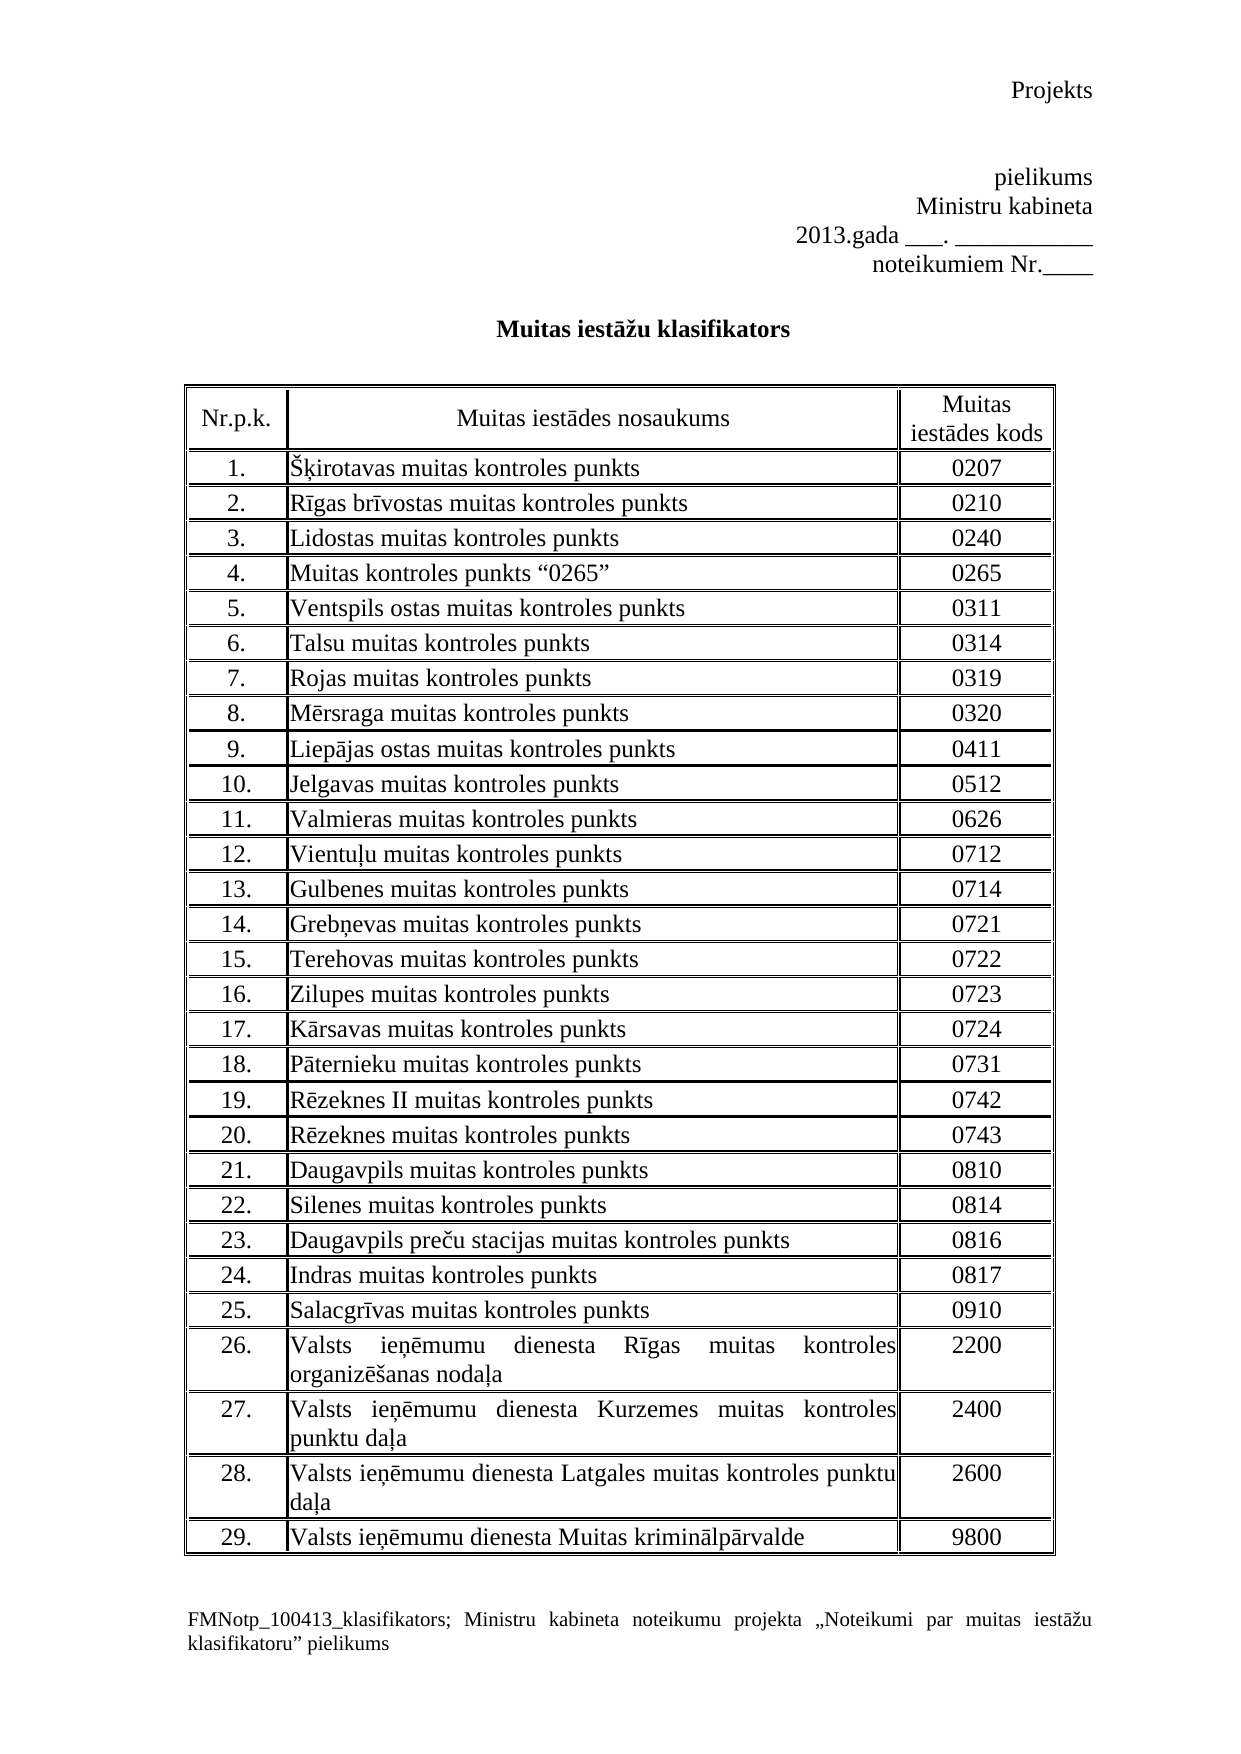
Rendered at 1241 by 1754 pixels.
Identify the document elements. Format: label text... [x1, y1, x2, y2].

table_cell 1. [187, 448, 286, 483]
table_cell Vientuļu muitas kontroles punkts [289, 838, 897, 869]
table_cell 17. [185, 1010, 287, 1045]
table_cell 25. [185, 1291, 287, 1326]
table_header Muitas iestādes nosaukums [287, 386, 899, 448]
text Muitas iestāžu klasifikators [187, 314, 1093, 343]
table_cell Valsts ieņēmumu dienesta Muitas kriminālpārvalde [287, 1517, 899, 1552]
text 2013.gada ___. ___________ [187, 220, 1093, 249]
table_cell Zilupes muitas kontroles punkts [289, 978, 897, 1010]
table_cell Talsu muitas kontroles punkts [289, 627, 897, 659]
table_cell Rēzeknes II muitas kontroles punkts [289, 1083, 897, 1115]
table_cell Šķirotavas muitas kontroles punkts [289, 452, 897, 483]
table_cell Rīgas brīvostas muitas kontroles punkts [289, 487, 897, 518]
table_cell 4. [187, 553, 286, 588]
table_cell 0265 [901, 553, 1053, 588]
table_cell 0210 [901, 483, 1053, 518]
table_cell 5. [187, 589, 286, 623]
table_cell 0714 [901, 869, 1053, 904]
table_cell 28. [187, 1453, 286, 1517]
table_cell 13. [187, 869, 286, 904]
table_cell 0814 [901, 1185, 1053, 1220]
table_cell Daugavpils preču stacijas muitas kontroles punkts [289, 1224, 897, 1255]
table_cell Kārsavas muitas kontroles punkts [289, 1013, 897, 1045]
table_cell 0311 [901, 589, 1053, 623]
table_cell 6. [187, 624, 286, 659]
table_cell Terehovas muitas kontroles punkts [289, 943, 897, 974]
table_cell 0743 [901, 1115, 1053, 1150]
table_cell 9. [187, 729, 286, 764]
table_cell Silenes muitas kontroles punkts [289, 1189, 897, 1220]
table_cell 27. [187, 1390, 286, 1453]
table_cell 0721 [901, 904, 1053, 939]
table_cell Daugavpils muitas kontroles punkts [289, 1154, 897, 1185]
table_cell 7. [185, 659, 287, 694]
table_cell 0626 [901, 799, 1053, 834]
text Ministru kabineta [187, 191, 1093, 220]
table_cell 0722 [901, 940, 1053, 974]
table_cell 8. [185, 694, 287, 729]
table_cell 18. [185, 1045, 287, 1080]
table_cell 0319 [899, 659, 1054, 694]
table_cell 0411 [901, 729, 1053, 764]
table_cell Liepājas ostas muitas kontroles punkts [289, 732, 897, 764]
table_cell Valmieras muitas kontroles punkts [289, 803, 897, 834]
table_cell 0810 [901, 1150, 1053, 1185]
table_cell Grebņevas muitas kontroles punkts [289, 908, 897, 939]
table_cell 0724 [899, 1010, 1054, 1045]
table_cell 0817 [901, 1255, 1053, 1291]
table_cell 21. [187, 1150, 286, 1185]
table_cell 0314 [901, 624, 1053, 659]
table_cell 12. [187, 834, 286, 869]
table_header Muitas iestādes kods [899, 388, 1053, 448]
table_cell 3. [187, 518, 286, 553]
text noteikumiem Nr.____ [187, 249, 1093, 277]
table_cell Valsts ieņēmumu dienesta Kurzemes muitas kontroles punktu daļa [289, 1393, 897, 1453]
table_cell 0240 [901, 518, 1053, 553]
table_cell 0320 [899, 694, 1054, 729]
table_cell 14. [187, 904, 286, 939]
table_cell Salacgrīvas muitas kontroles punkts [289, 1294, 897, 1326]
table_cell 15. [187, 940, 286, 974]
table_cell Indras muitas kontroles punkts [289, 1259, 897, 1291]
table_cell Gulbenes muitas kontroles punkts [289, 873, 897, 904]
table_cell Lidostas muitas kontroles punkts [289, 522, 897, 553]
table_cell 2600 [901, 1453, 1053, 1517]
table_cell Muitas kontroles punkts “0265” [289, 557, 897, 588]
table_cell 0512 [901, 764, 1053, 799]
table_cell 22. [187, 1185, 286, 1220]
table_cell 2200 [899, 1326, 1054, 1389]
table_cell 9800 [899, 1517, 1053, 1552]
table_cell 0816 [901, 1220, 1053, 1255]
table_cell 26. [185, 1326, 287, 1389]
table_cell 10. [187, 764, 286, 799]
table_cell Valsts ieņēmumu dienesta Latgales muitas kontroles punktu daļa [289, 1457, 897, 1517]
table_cell 19. [187, 1080, 286, 1115]
table_cell 20. [187, 1115, 286, 1150]
table_cell 2. [187, 483, 286, 518]
table_cell 0731 [899, 1045, 1054, 1080]
table_cell 16. [187, 975, 286, 1010]
table_cell 23. [187, 1220, 286, 1255]
table_cell 0742 [901, 1080, 1053, 1115]
table_cell 0723 [901, 975, 1053, 1010]
table_cell Mērsraga muitas kontroles punkts [289, 697, 897, 729]
table_cell Pāternieku muitas kontroles punkts [289, 1048, 897, 1080]
table_cell Ventspils ostas muitas kontroles punkts [289, 592, 897, 623]
text pielikums [187, 162, 1093, 191]
table_cell 11. [187, 799, 286, 834]
table_header Nr.p.k. [187, 388, 287, 448]
table_cell Rēzeknes muitas kontroles punkts [289, 1118, 897, 1150]
table_cell 0712 [901, 834, 1053, 869]
table_cell 0207 [901, 448, 1053, 483]
table_cell Valsts ieņēmumu dienesta Rīgas muitas kontroles organizēšanas nodaļa [289, 1329, 897, 1389]
table_cell 24. [187, 1255, 286, 1291]
table_cell 0910 [899, 1291, 1054, 1326]
table_cell Rojas muitas kontroles punkts [289, 662, 897, 694]
table_cell 29. [187, 1517, 287, 1552]
table_cell Jelgavas muitas kontroles punkts [289, 767, 897, 799]
table_cell 2400 [901, 1390, 1053, 1453]
